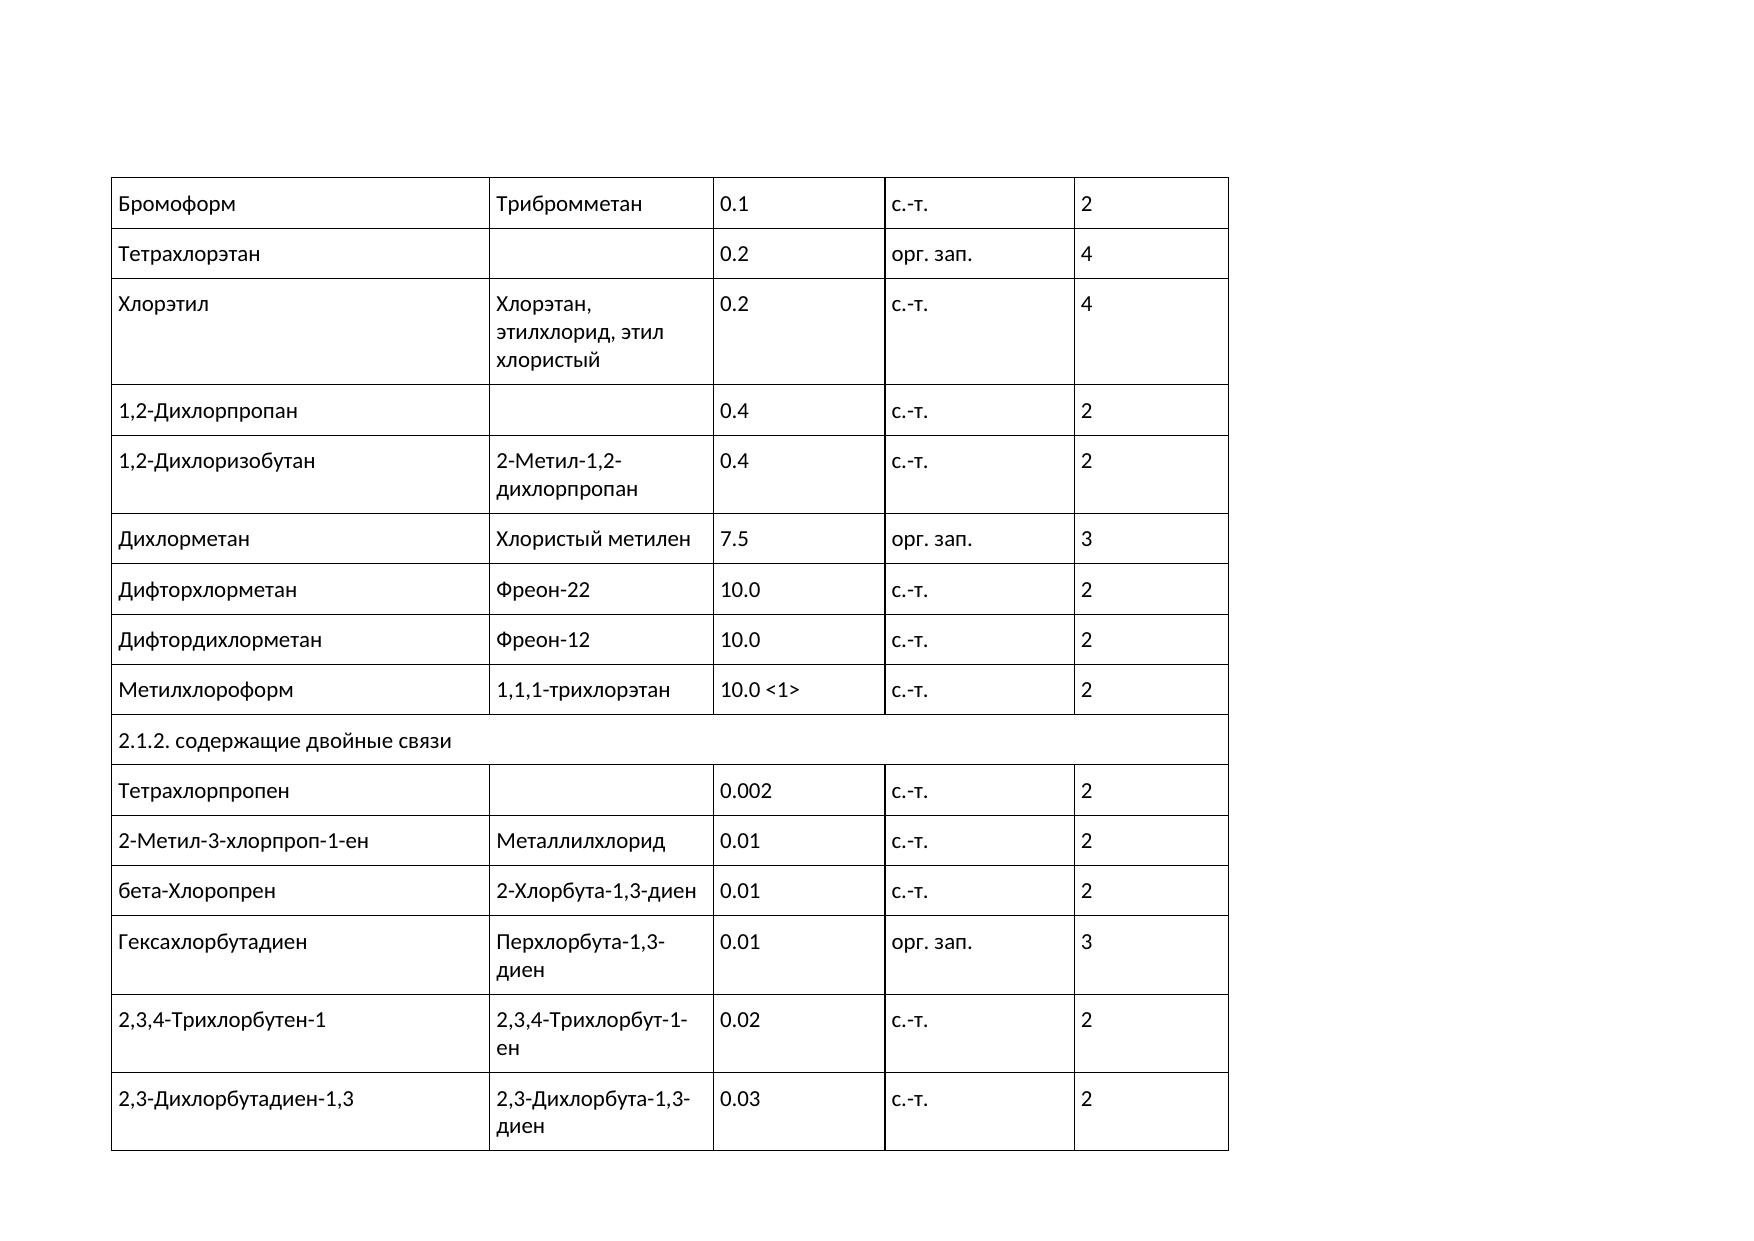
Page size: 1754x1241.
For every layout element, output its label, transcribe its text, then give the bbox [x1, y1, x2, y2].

table_cell Дифторхлорметан [112, 564, 489, 613]
table_cell Фреон-22 [490, 564, 713, 613]
table_cell орг. зап. [886, 916, 1074, 994]
table_cell 2 [1075, 1073, 1228, 1150]
table_cell 2-Метил-3-хлорпроп-1-ен [112, 816, 489, 865]
table_cell 3 [1075, 514, 1228, 563]
table_cell с.-т. [886, 1073, 1074, 1150]
table_cell 0.01 [714, 866, 884, 915]
table_cell 2,3-Дихлорбутадиен-1,3 [112, 1073, 489, 1150]
table_cell Тетрахлорэтан [112, 229, 489, 278]
table_cell 2,3-Дихлорбута-1,3-диен [490, 1073, 713, 1150]
table_cell 10.0 [714, 615, 884, 664]
table_cell Дифтордихлорметан [112, 615, 489, 664]
table_cell с.-т. [886, 765, 1074, 815]
table_cell 2 [1075, 564, 1228, 613]
table_cell Хлорэтил [112, 279, 489, 384]
table_cell 0.4 [714, 385, 884, 434]
table_cell 1,1,1-трихлорэтан [490, 665, 713, 714]
table_cell 0.01 [714, 816, 884, 865]
table_cell Металлилхлорид [490, 816, 713, 865]
table_cell 0.002 [714, 765, 884, 815]
table_cell 0.4 [714, 436, 884, 513]
table_cell 0.03 [714, 1073, 884, 1150]
table_cell 0.2 [714, 229, 884, 278]
table_cell с.-т. [886, 436, 1074, 513]
table_cell 2 [1075, 866, 1228, 915]
table_cell Перхлорбута-1,3-диен [490, 916, 713, 994]
table_cell с.-т. [886, 178, 1074, 227]
table_cell Метилхлороформ [112, 665, 489, 714]
table_cell 2 [1075, 665, 1228, 714]
table_cell 10.0 <1> [714, 665, 884, 714]
table_cell 3 [1075, 916, 1228, 994]
table_cell 0.01 [714, 916, 884, 994]
table_cell с.-т. [886, 816, 1074, 865]
table_cell 2,3,4-Трихлорбут-1-ен [490, 995, 713, 1072]
table_cell с.-т. [886, 564, 1074, 613]
table_cell Хлорэтан, этилхлорид, этил хлористый [490, 279, 713, 384]
table_cell 2-Хлорбута-1,3-диен [490, 866, 713, 915]
table_cell [490, 385, 713, 434]
table_cell 2,3,4-Трихлорбутен-1 [112, 995, 489, 1072]
table_cell 2 [1075, 178, 1228, 227]
table_cell Гексахлорбутадиен [112, 916, 489, 994]
table_cell Фреон-12 [490, 615, 713, 664]
table_cell с.-т. [886, 866, 1074, 915]
table_cell Тетрахлорпропен [112, 765, 489, 815]
table_cell 2 [1075, 765, 1228, 815]
table_cell [490, 229, 713, 278]
table_cell [490, 765, 713, 815]
table_cell 2 [1075, 615, 1228, 664]
table_cell 0.2 [714, 279, 884, 384]
table_cell 1,2-Дихлоризобутан [112, 436, 489, 513]
table_cell с.-т. [886, 995, 1074, 1072]
table_cell 7.5 [714, 514, 884, 563]
table_cell Хлористый метилен [490, 514, 713, 563]
table_cell с.-т. [886, 279, 1074, 384]
table_cell 0.1 [714, 178, 884, 227]
table_cell 2-Метил-1,2-дихлорпропан [490, 436, 713, 513]
table_cell 2 [1075, 385, 1228, 434]
table_cell орг. зап. [886, 229, 1074, 278]
table_cell с.-т. [886, 615, 1074, 664]
table_cell орг. зап. [886, 514, 1074, 563]
table_cell бета-Хлоропрен [112, 866, 489, 915]
table_cell Трибромметан [490, 178, 713, 227]
table_cell 2.1.2. содержащие двойные связи [112, 715, 1228, 764]
table_cell с.-т. [886, 385, 1074, 434]
table_cell 10.0 [714, 564, 884, 613]
table_cell 0.02 [714, 995, 884, 1072]
table_cell 2 [1075, 995, 1228, 1072]
table_cell 4 [1075, 279, 1228, 384]
table_cell Дихлорметан [112, 514, 489, 563]
table_cell Бромоформ [112, 178, 489, 227]
table_cell 1,2-Дихлорпропан [112, 385, 489, 434]
table_cell 4 [1075, 229, 1228, 278]
table_cell с.-т. [886, 665, 1074, 714]
table_cell 2 [1075, 816, 1228, 865]
table_cell 2 [1075, 436, 1228, 513]
